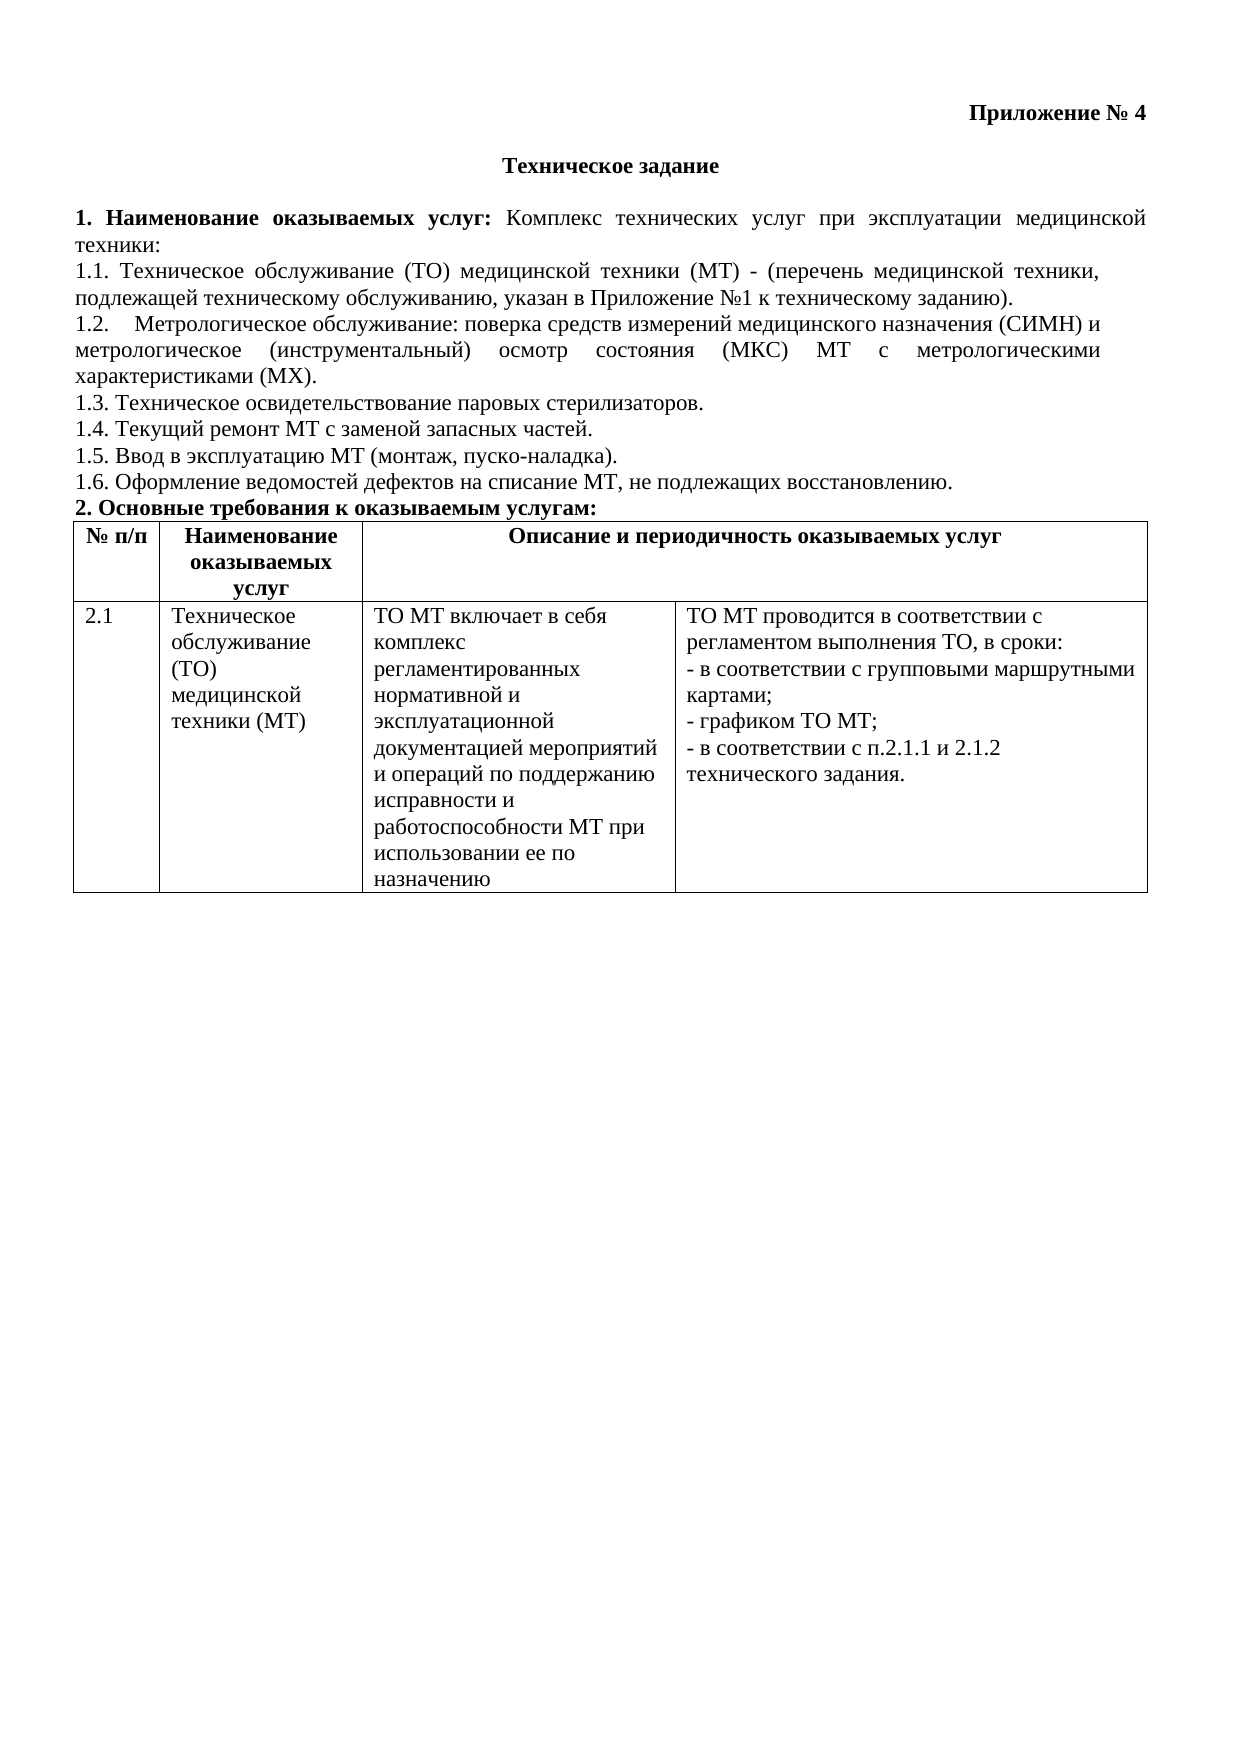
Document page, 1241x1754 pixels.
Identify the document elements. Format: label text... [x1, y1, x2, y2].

text 2. Основные требования к оказываемым услугам: [75, 494, 1146, 521]
text Техническое задание [75, 152, 1146, 178]
table_cell ТО МТ проводится в соответствии с регламентом выполнения ТО, в сроки: - в соответствии с групповыми маршрутными картами; - графиком ТО МТ; - в соответствии с п.2.1.1 и 2.1.2 технического задания. [676, 602, 1147, 892]
table_cell ТО МТ включает в себя комплекс регламентированных нормативной и эксплуатационной документацией мероприятий и операций по поддержанию исправности и работоспособности МТ при использовании ее по назначению [363, 602, 675, 892]
text Приложение № 4 [75, 99, 1146, 125]
table_header Наименование оказываемых услуг [160, 522, 362, 601]
table_cell 2.1 [74, 602, 159, 892]
text 1.4. Текущий ремонт МТ с заменой запасных частей. [75, 415, 1102, 442]
text 1.6. Оформление ведомостей дефектов на списание МТ, не подлежащих восстановлению. [75, 468, 1102, 494]
text 1.3. Техническое освидетельствование паровых стерилизаторов. [75, 389, 1102, 415]
table_header № п/п [74, 522, 159, 601]
table_cell Техническое обслуживание (ТО) медицинской техники (МТ) [160, 602, 362, 892]
text 1. Наименование оказываемых услуг: Комплекс технических услуг при эксплуатации медицинской техники: [75, 204, 1146, 257]
text 1.1. Техническое обслуживание (ТО) медицинской техники (МТ) - (перечень медицинской техники, подлежащей техническому обслуживанию, указан в Приложение №1 к техническому заданию). [75, 257, 1102, 310]
table_header Описание и периодичность оказываемых услуг [363, 522, 1147, 601]
text 1.2. Метрологическое обслуживание: поверка средств измерений медицинского назначения (СИМН) и метрологическое (инструментальный) осмотр состояния (МКС) МТ с метрологическими характеристиками (МХ). [75, 310, 1102, 389]
text 1.5. Ввод в эксплуатацию МТ (монтаж, пуско-наладка). [75, 442, 1102, 468]
